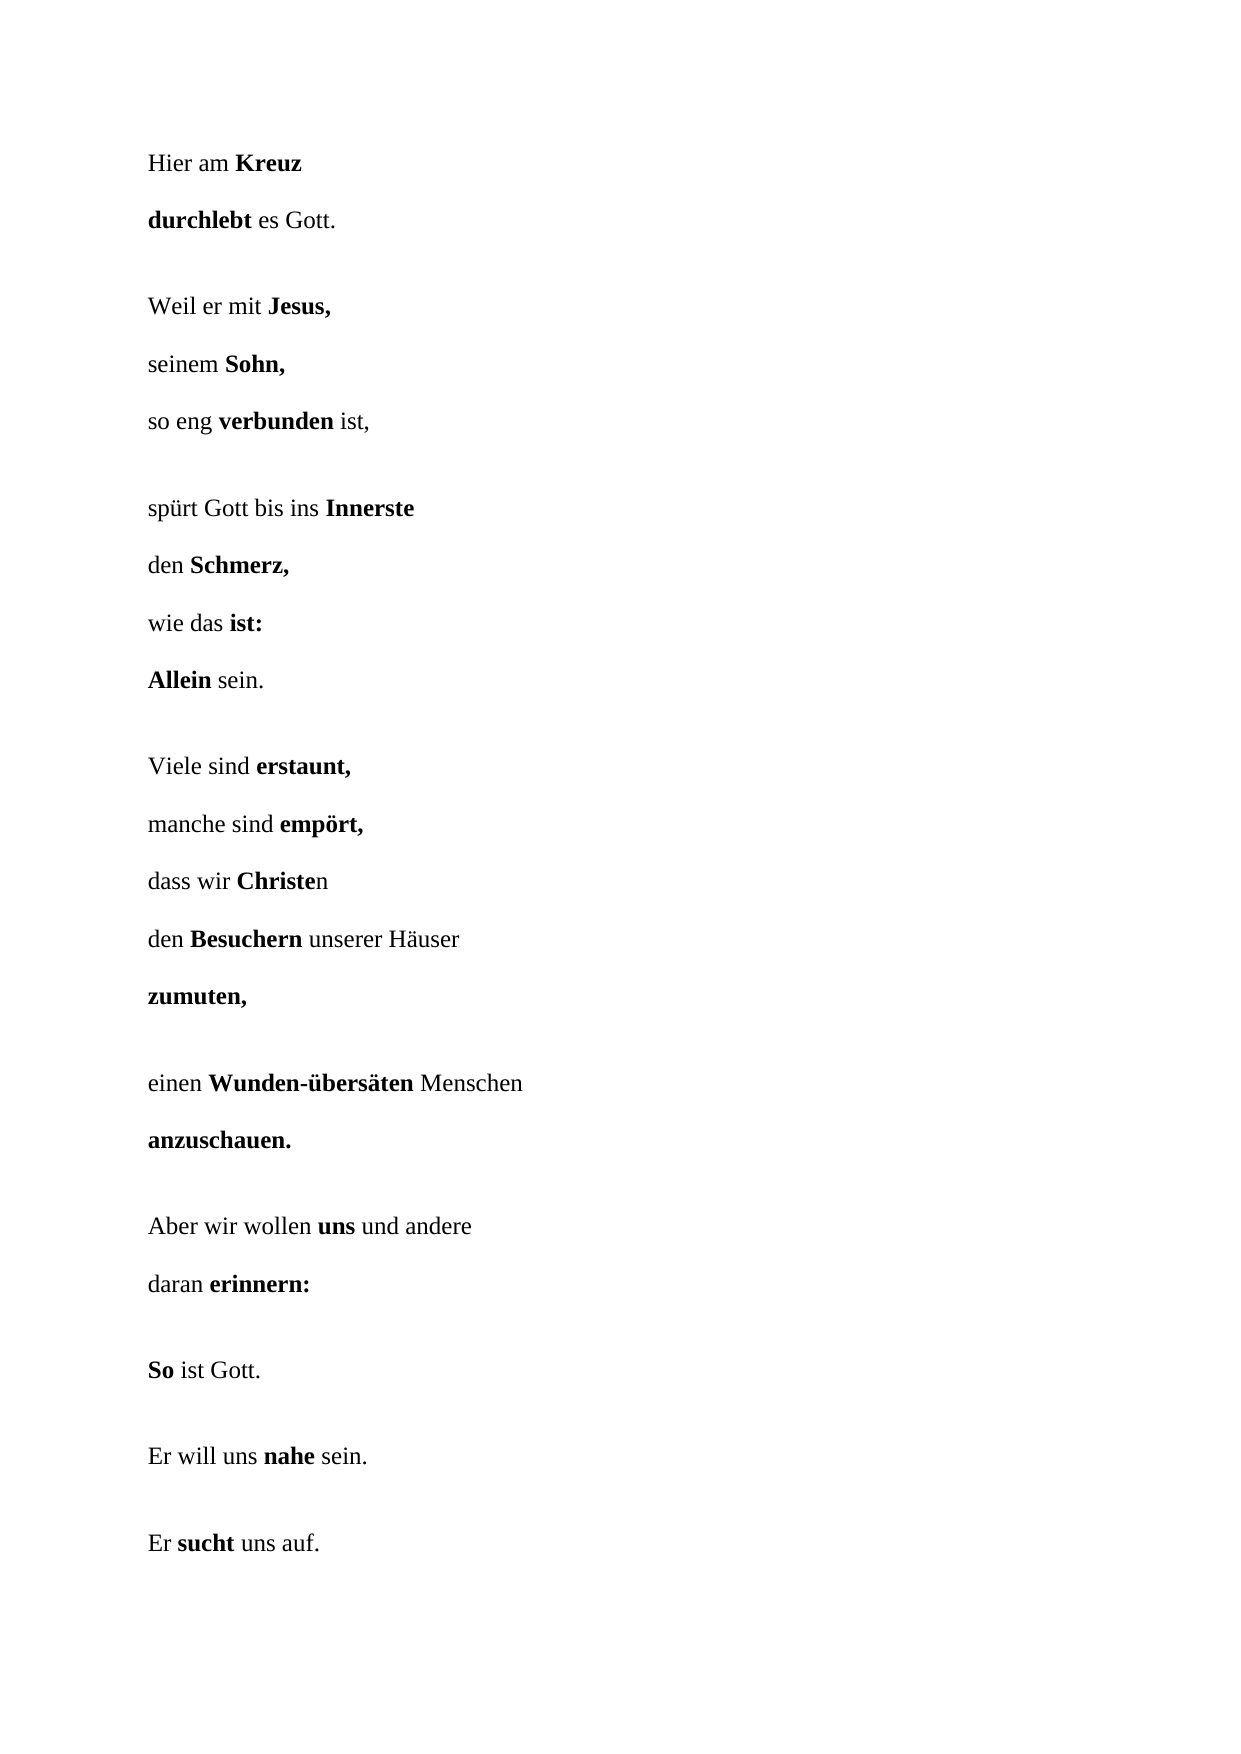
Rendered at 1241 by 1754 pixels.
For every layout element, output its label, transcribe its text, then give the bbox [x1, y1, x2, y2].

text Hier am Kreuz [148, 148, 1093, 176]
text spürt Gott bis ins Innerste [148, 493, 1093, 521]
text Er will uns nahe sein. [148, 1441, 1093, 1470]
text seinem Sohn, [148, 349, 1093, 378]
text Allein sein. [148, 665, 1093, 694]
text daran erinnern: [148, 1269, 1093, 1298]
text den Schmerz, [148, 550, 1093, 579]
text anzuschauen. [148, 1125, 1093, 1154]
text wie das ist: [148, 608, 1093, 636]
text Er sucht uns auf. [148, 1528, 1093, 1556]
text manche sind empört, [148, 809, 1093, 838]
text Viele sind erstaunt, [148, 751, 1093, 780]
text So ist Gott. [148, 1355, 1093, 1384]
text den Besuchern unserer Häuser [148, 924, 1093, 953]
text einen Wunden-übersäten Menschen [148, 1068, 1093, 1096]
text Weil er mit Jesus, [148, 291, 1093, 320]
text Aber wir wollen uns und andere [148, 1211, 1093, 1240]
text so eng verbunden ist, [148, 406, 1093, 435]
text zumuten, [148, 981, 1093, 1010]
text dass wir Christen [148, 866, 1093, 895]
text durchlebt es Gott. [148, 205, 1093, 234]
